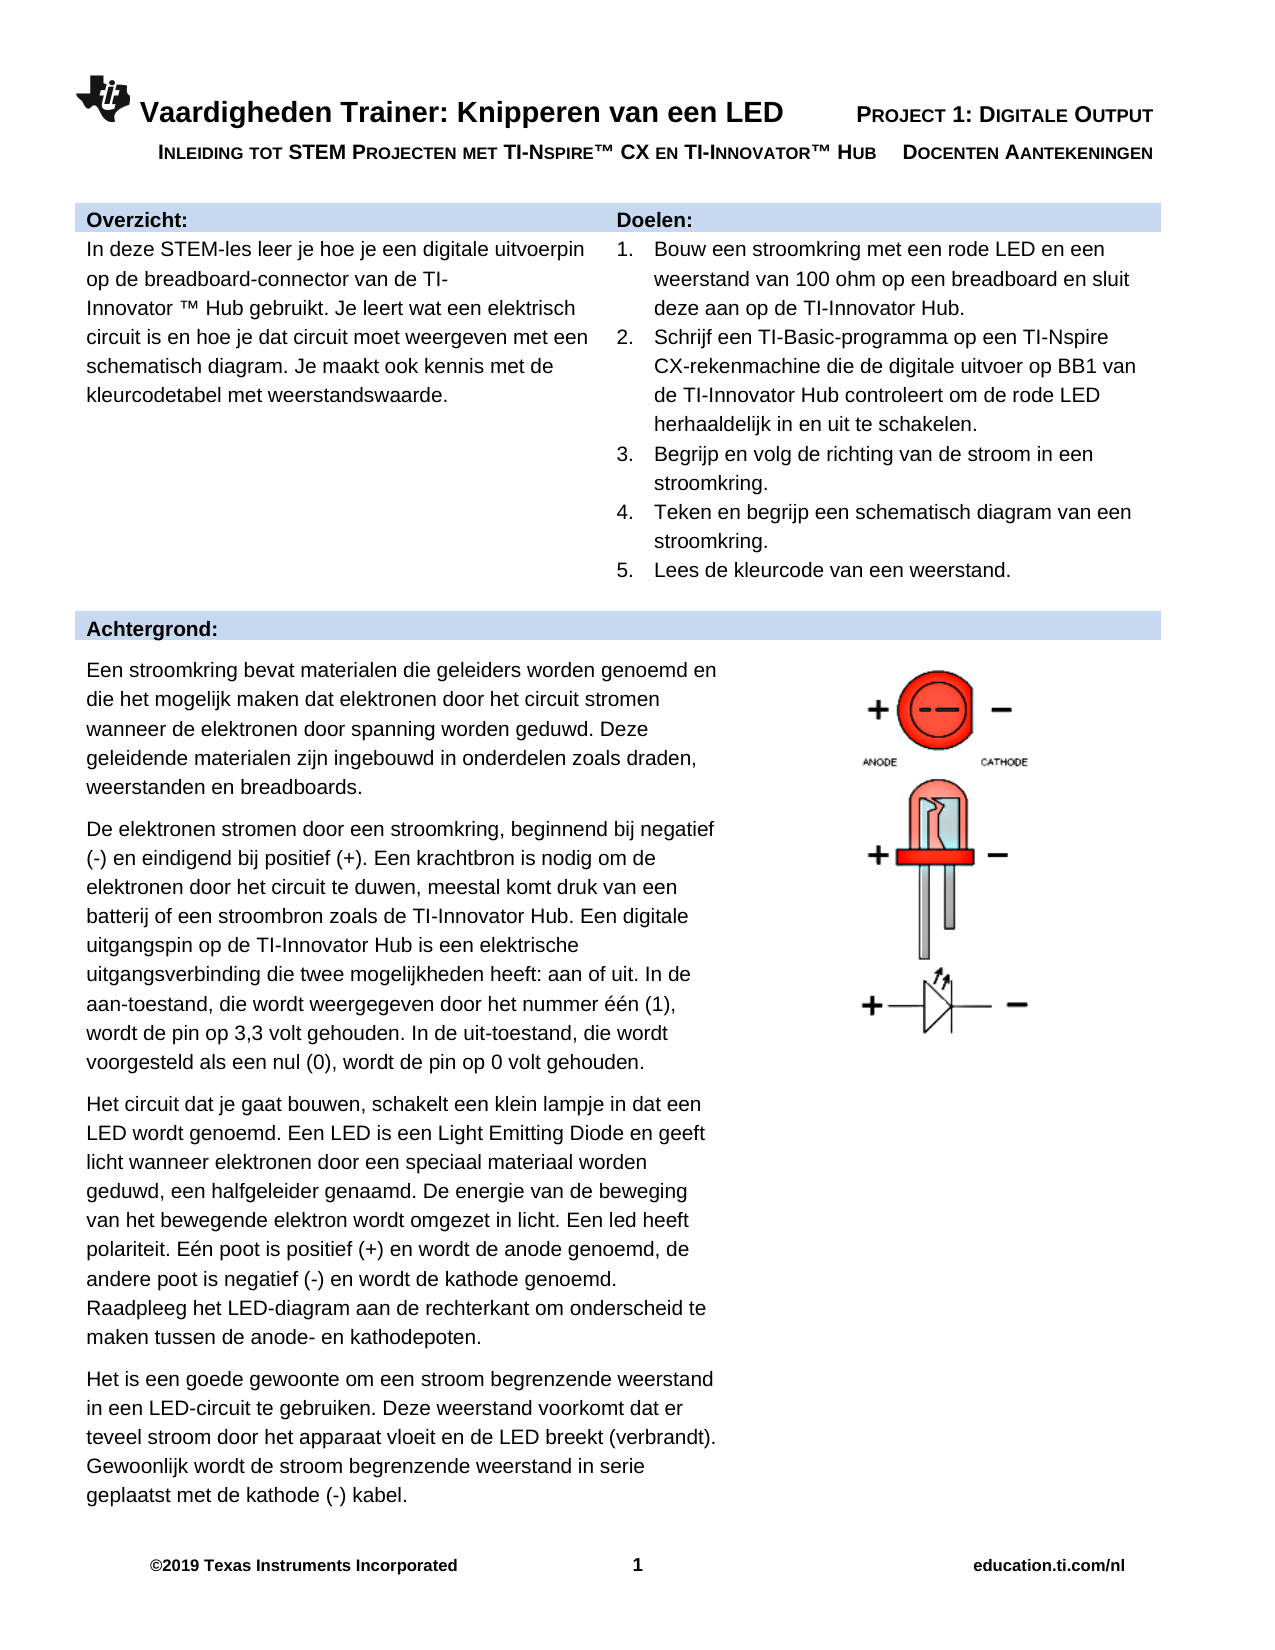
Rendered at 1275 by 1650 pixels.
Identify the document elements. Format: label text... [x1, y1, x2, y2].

table_cell In deze STEM-les leer je hoe je een digitale uitvoerpin op de breadboard-connector van de TI- Innovator ™ Hub gebruikt. Je leert wat een elektrisch circuit is en hoe je dat circuit moet weergeven met een schematisch diagram. Je maakt ook kennis met de kleurcodetabel met weerstandswaarde. [75, 232, 605, 611]
picture [860, 669, 1029, 1035]
table_cell Bouw een stroomkring met een rode LED en een weerstand van 100 ohm op een breadboard en sluit deze aan op de TI-Innovator Hub. Schrijf een TI-Basic-programma op een TI-Nspire CX-rekenmachine die de digitale uitvoer op BB1 van de TI-Innovator Hub controleert om de rode LED herhaaldelijk in en uit te schakelen. Begrijp en volg de richting van de stroom in een stroomkring. Teken en begrijp een schematisch diagram van een stroomkring. Lees de kleurcode van een weerstand. [605, 232, 1161, 611]
table_cell Achtergrond: [75, 611, 1161, 640]
table_cell [729, 640, 1161, 1549]
picture [75, 75, 131, 123]
table_header Doelen: [605, 203, 1161, 232]
table_header Overzicht: [75, 203, 605, 232]
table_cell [75, 640, 729, 1549]
